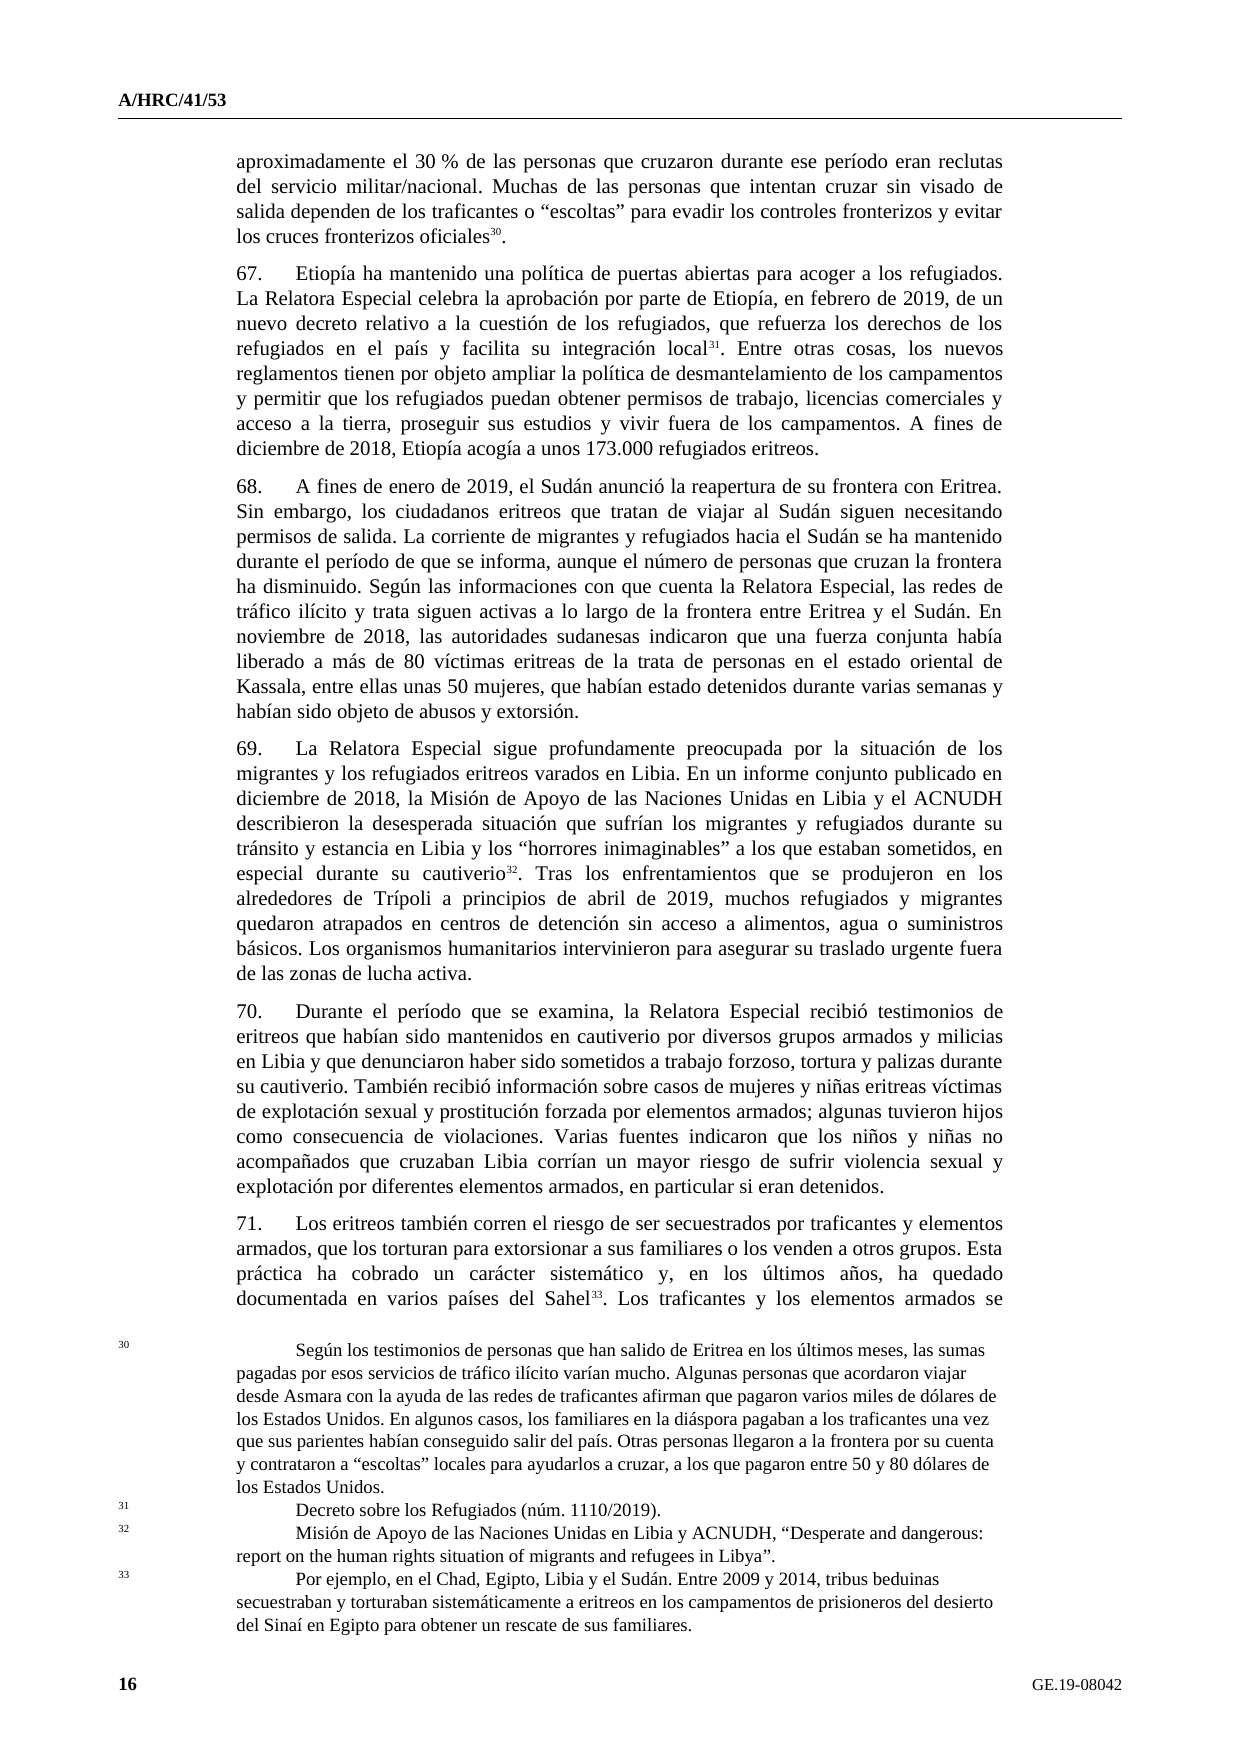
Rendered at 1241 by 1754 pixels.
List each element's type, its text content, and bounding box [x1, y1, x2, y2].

text 69. La Relatora Especial sigue profundamente preocupada por la situación de los migrantes y los refugiados eritreos varados en Libia. En un informe conjunto publicado en diciembre de 2018, la Misión de Apoyo de las Naciones Unidas en Libia y el ACNUDH describieron la desesperada situación que sufrían los migrantes y refugiados durante su tránsito y estancia en Libia y los “horrores inimaginables” a los que estaban sometidos, en especial durante su cautiverio. Tras los enfrentamientos que se produjeron en los alrededores de Trípoli a principios de abril de 2019, muchos refugiados y migrantes quedaron atrapados en centros de detención sin acceso a alimentos, agua o suministros básicos. Los organismos humanitarios intervinieron para asegurar su traslado urgente fuera de las zonas de lucha activa. [236, 735, 1004, 985]
text 68. A fines de enero de 2019, el Sudán anunció la reapertura de su frontera con Eritrea. Sin embargo, los ciudadanos eritreos que tratan de viajar al Sudán siguen necesitando permisos de salida. La corriente de migrantes y refugiados hacia el Sudán se ha mantenido durante el período de que se informa, aunque el número de personas que cruzan la frontera ha disminuido. Según las informaciones con que cuenta la Relatora Especial, las redes de tráfico ilícito y trata siguen activas a lo largo de la frontera entre Eritrea y el Sudán. En noviembre de 2018, las autoridades sudanesas indicaron que una fuerza conjunta había liberado a más de 80 víctimas eritreas de la trata de personas en el estado oriental de Kassala, entre ellas unas 50 mujeres, que habían estado detenidos durante varias semanas y habían sido objeto de abusos y extorsión. [236, 473, 1004, 723]
text 67. Etiopía ha mantenido una política de puertas abiertas para acoger a los refugiados. La Relatora Especial celebra la aprobación por parte de Etiopía, en febrero de 2019, de un nuevo decreto relativo a la cuestión de los refugiados, que refuerza los derechos de los refugiados en el país y facilita su integración local. Entre otras cosas, los nuevos reglamentos tienen por objeto ampliar la política de desmantelamiento de los campamentos y permitir que los refugiados puedan obtener permisos de trabajo, licencias comerciales y acceso a la tierra, proseguir sus estudios y vivir fuera de los campamentos. A fines de diciembre de 2018, Etiopía acogía a unos 173.000 refugiados eritreos. [236, 260, 1004, 460]
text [236, 1210, 1004, 1310]
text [236, 148, 1004, 248]
text 70. Durante el período que se examina, la Relatora Especial recibió testimonios de eritreos que habían sido mantenidos en cautiverio por diversos grupos armados y milicias en Libia y que denunciaron haber sido sometidos a trabajo forzoso, tortura y palizas durante su cautiverio. También recibió información sobre casos de mujeres y niñas eritreas víctimas de explotación sexual y prostitución forzada por elementos armados; algunas tuvieron hijos como consecuencia de violaciones. Varias fuentes indicaron que los niños y niñas no acompañados que cruzaban Libia corrían un mayor riesgo de sufrir violencia sexual y explotación por diferentes elementos armados, en particular si eran detenidos. [236, 998, 1004, 1198]
